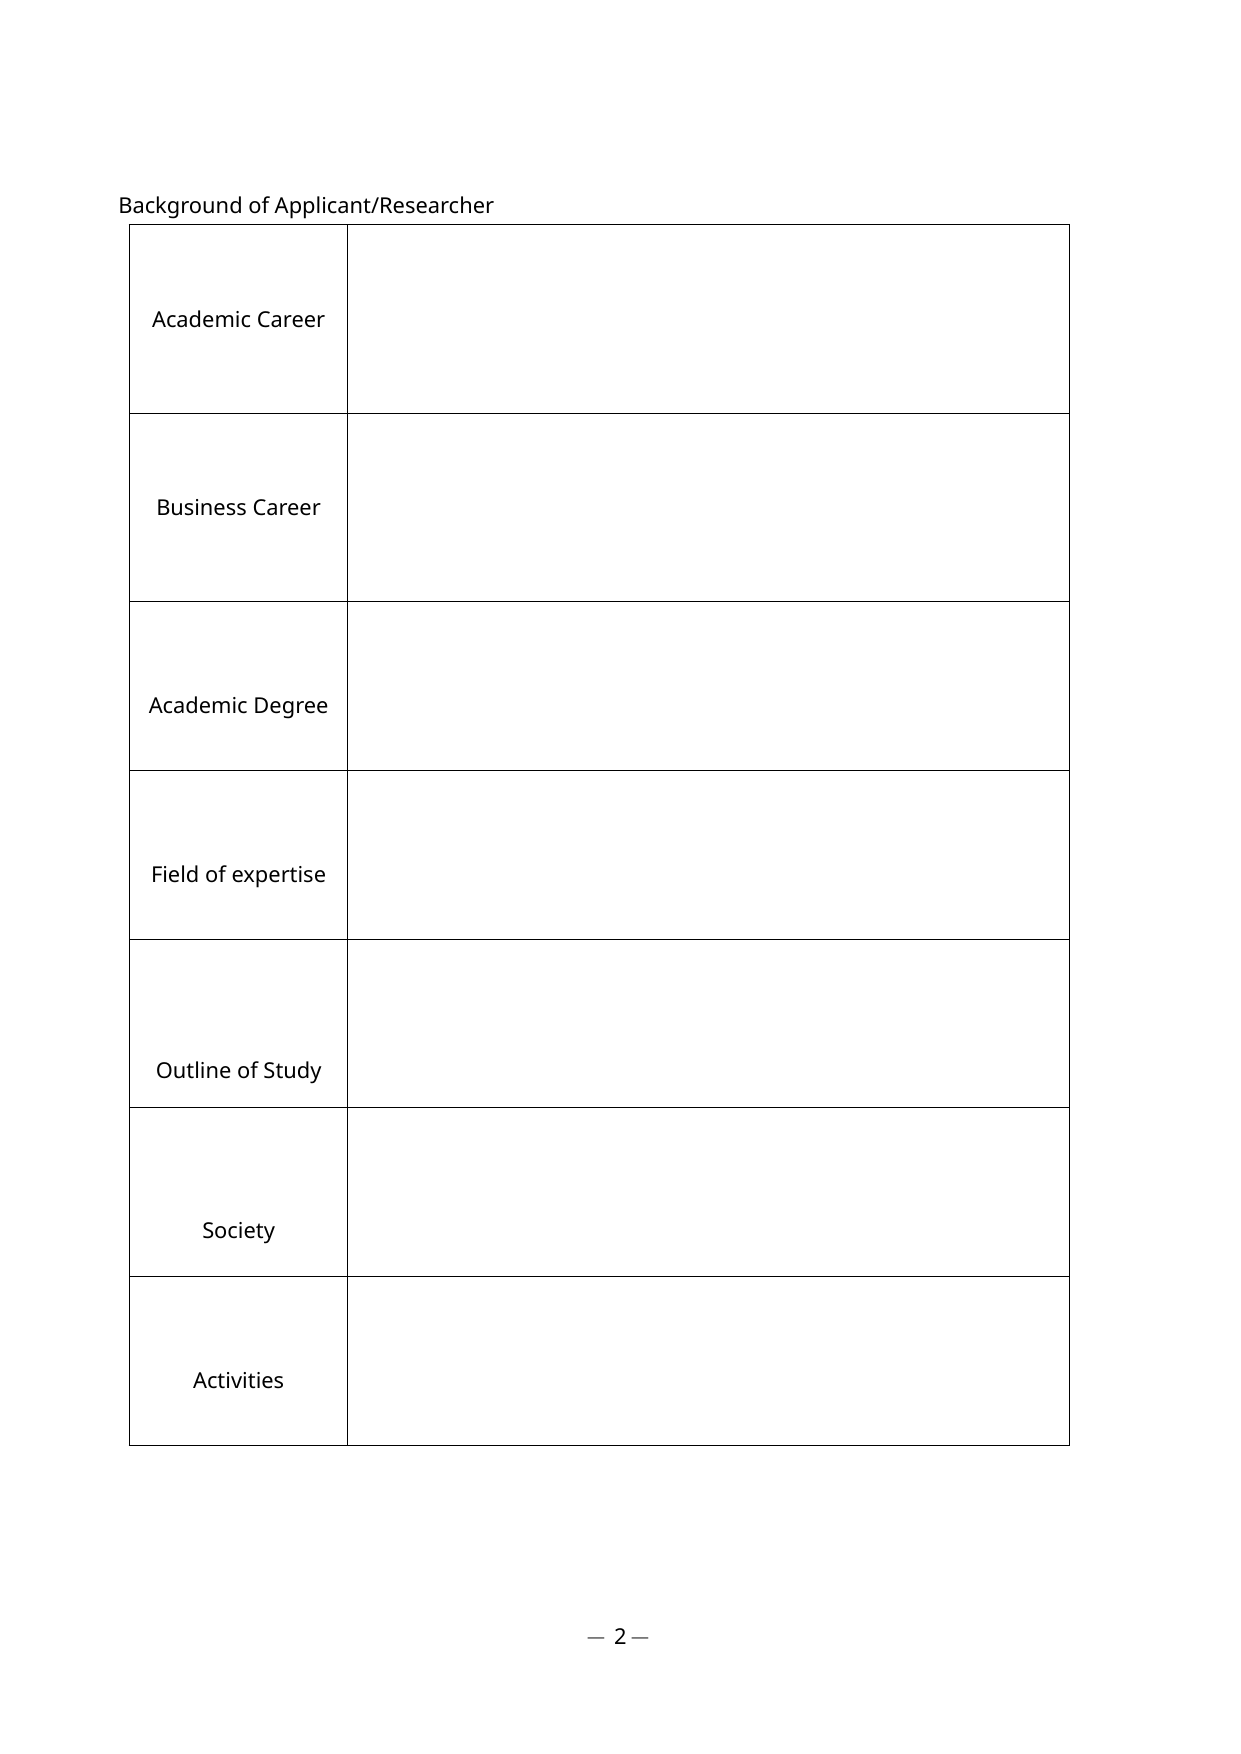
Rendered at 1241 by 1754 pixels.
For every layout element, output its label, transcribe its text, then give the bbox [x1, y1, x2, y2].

table_cell Outline of Study [130, 940, 347, 1107]
table_cell Field of expertise [130, 771, 347, 938]
table_cell [348, 940, 1069, 1107]
table_cell Activities [130, 1277, 347, 1445]
table_cell Business Career [130, 414, 347, 601]
table_cell [348, 1277, 1069, 1445]
table_header [348, 225, 1069, 412]
table_header Academic Career [130, 225, 347, 412]
table_cell Society [130, 1108, 347, 1276]
table_cell [348, 1108, 1069, 1276]
table_cell [348, 414, 1069, 601]
table_cell [348, 771, 1069, 938]
table_cell Academic Degree [130, 602, 347, 770]
text Background of Applicant/Researcher [118, 186, 1122, 224]
table_cell [348, 602, 1069, 770]
